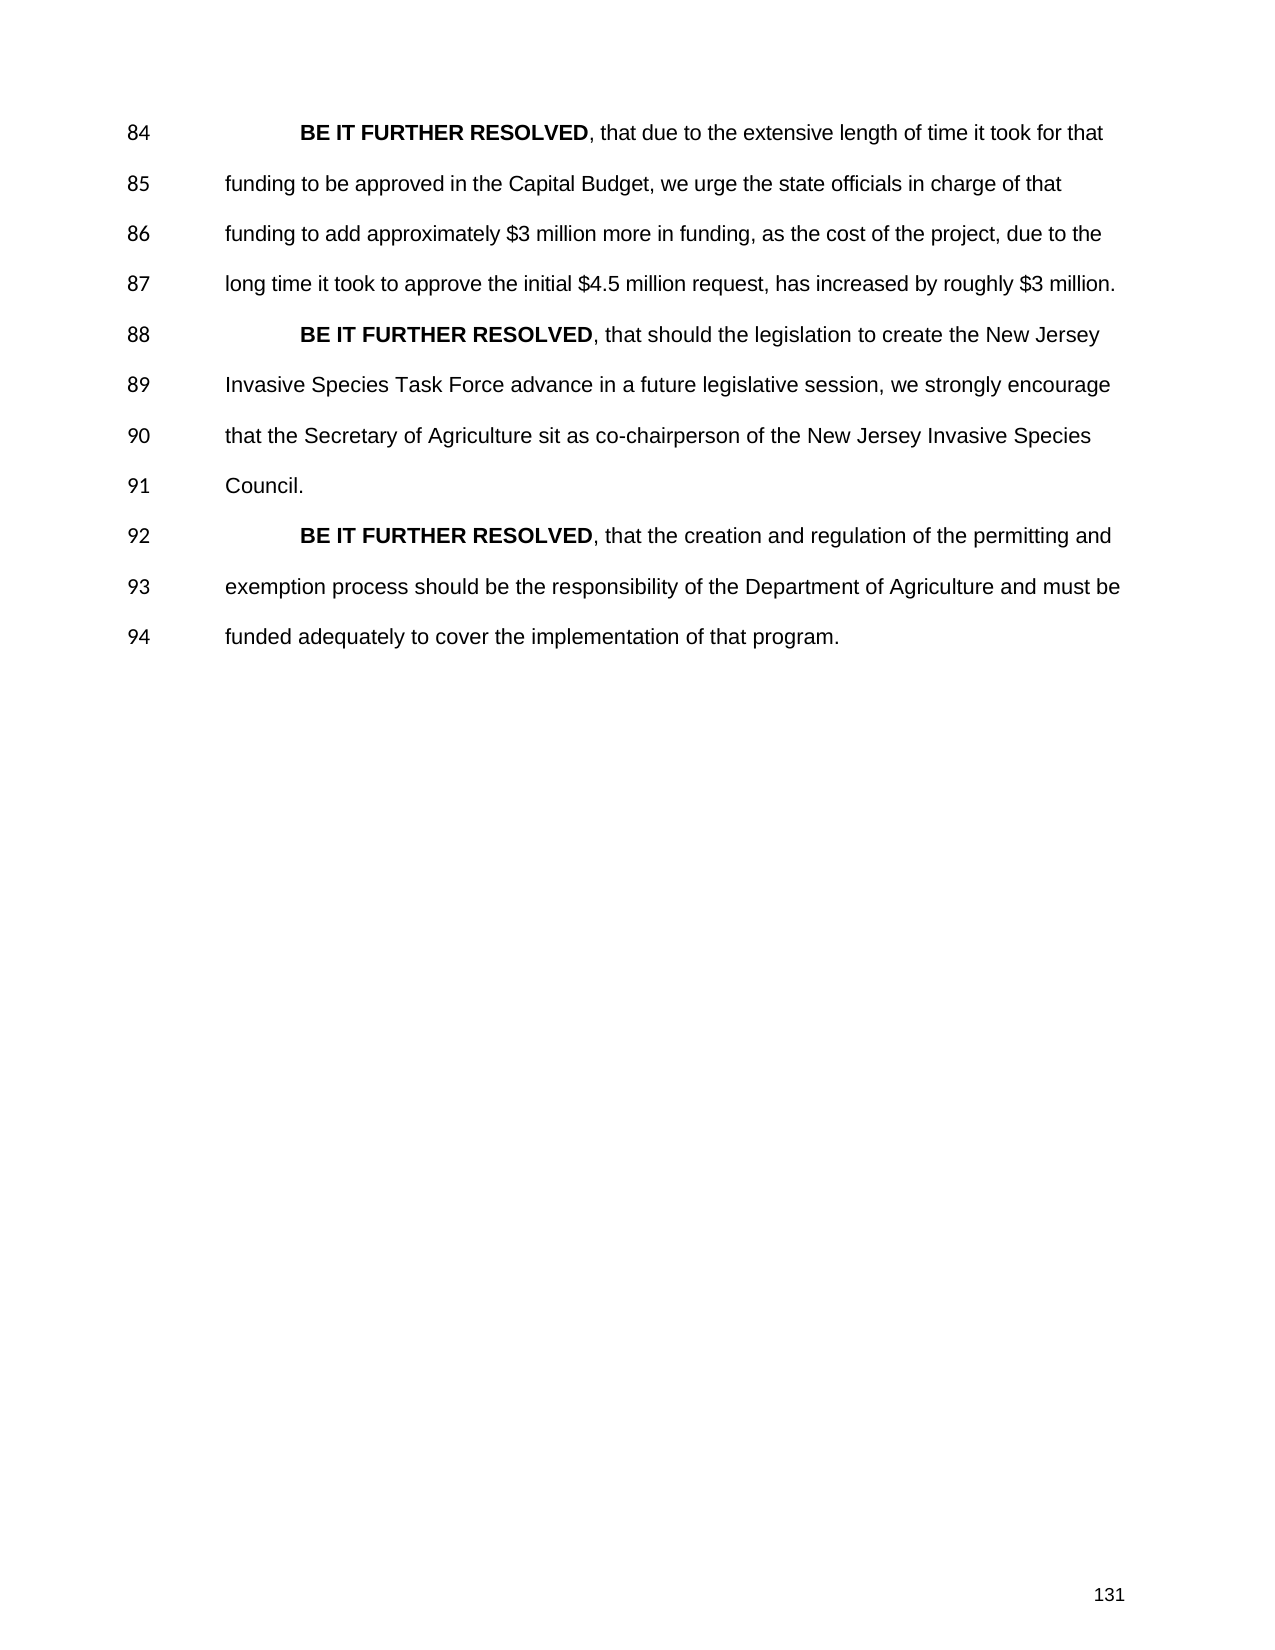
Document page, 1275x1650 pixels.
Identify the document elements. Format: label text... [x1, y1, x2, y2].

text BE IT FURTHER RESOLVED, that should the legislation to create the New Jersey Invasive Species Task Force advance in a future legislative session, we strongly encourage that the Secretary of Agriculture sit as co-chairperson of the New Jersey Invasive Species Council. [225, 322, 1125, 498]
text BE IT FURTHER RESOLVED, that due to the extensive length of time it took for that funding to be approved in the Capital Budget, we urge the state officials in charge of that funding to add approximately $3 million more in funding, as the cost of the project, due to the long time it took to approve the initial $4.5 million request, has increased by roughly $3 million. [225, 120, 1125, 296]
text BE IT FURTHER RESOLVED, that the creation and regulation of the permitting and exemption process should be the responsibility of the Department of Agriculture and must be funded adequately to cover the implementation of that program. [225, 523, 1125, 649]
